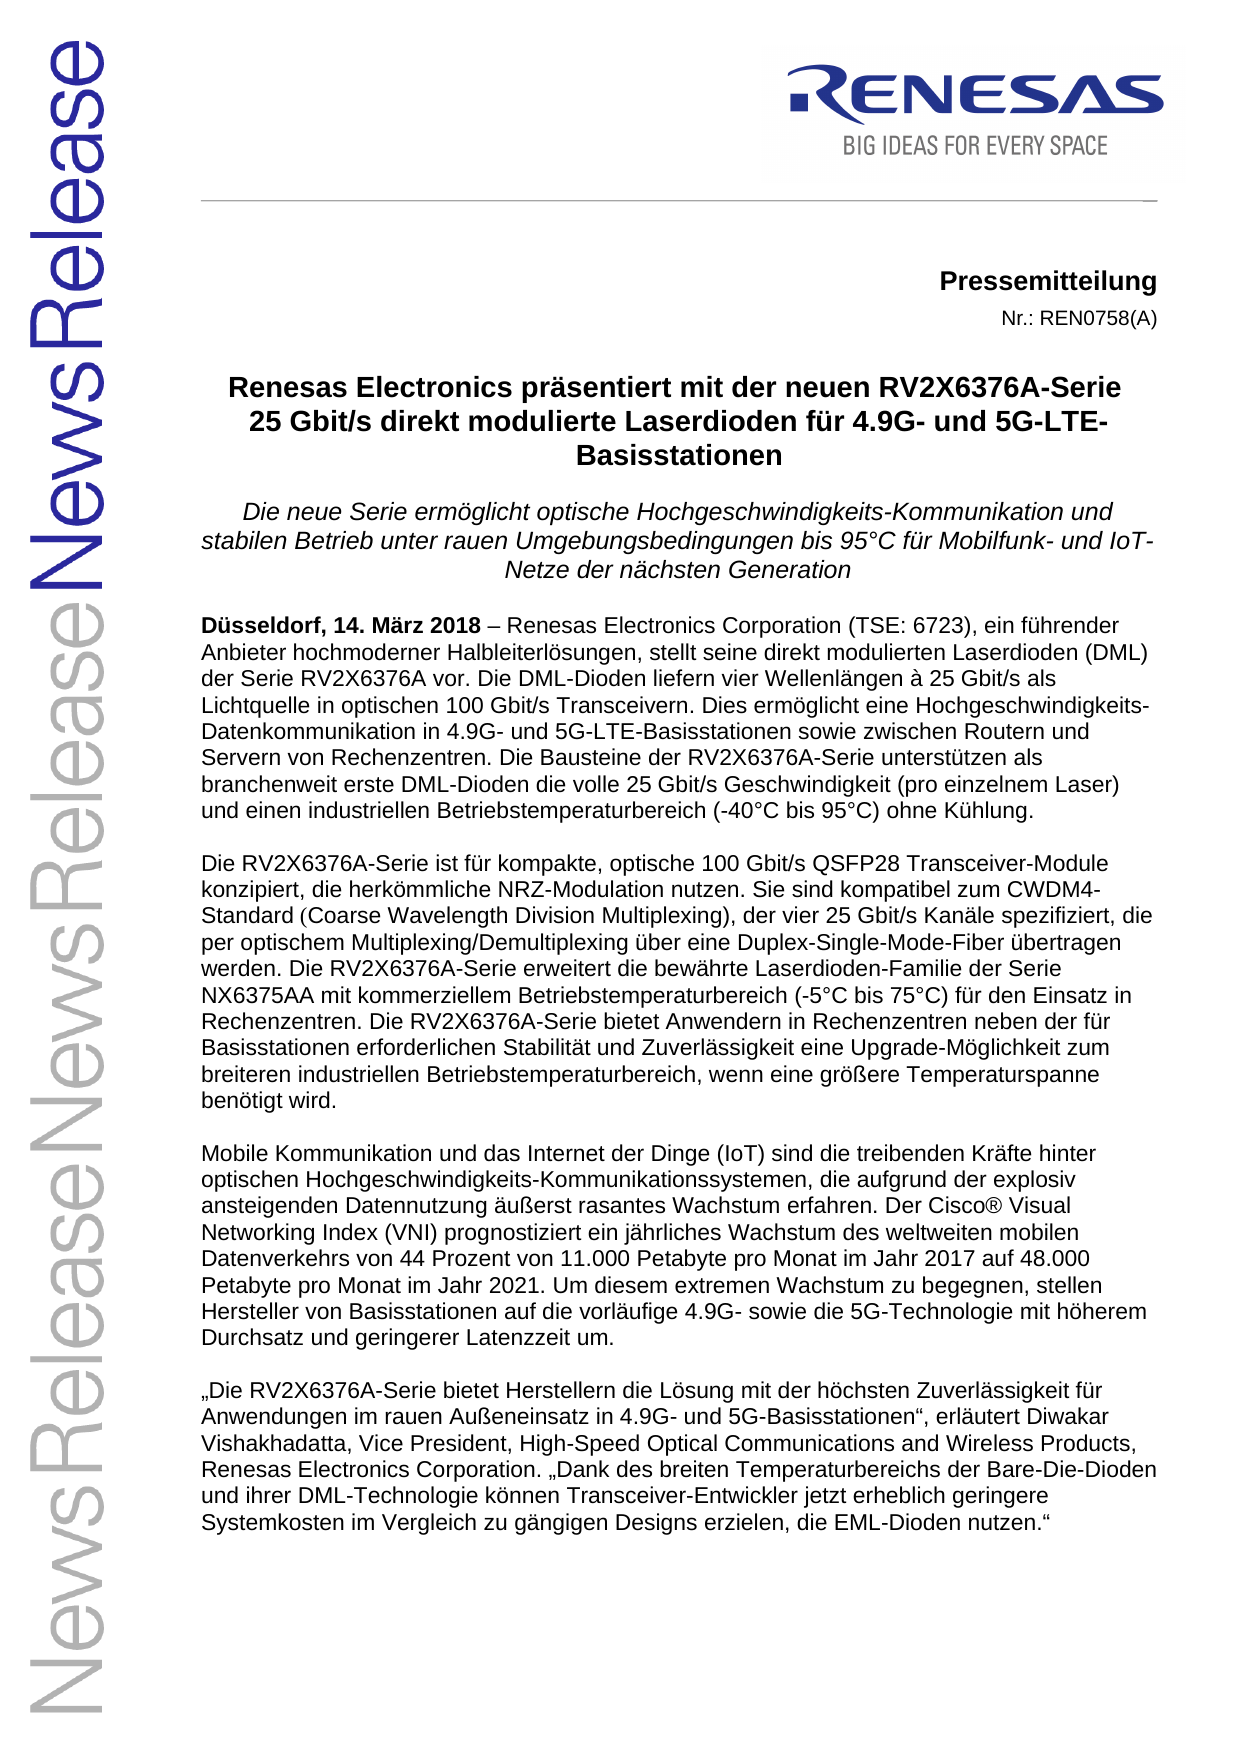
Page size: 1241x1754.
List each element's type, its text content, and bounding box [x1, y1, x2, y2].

text Die neue Serie ermöglicht optische Hochgeschwindigkeits-Kommunikation und stabilen Betrieb unter rauen Umgebungsbedingungen bis 95°C für Mobilfunk- und IoT-Netze der nächsten Generation [201, 497, 1157, 584]
text Nr.: REN0758(A) [201, 299, 1157, 337]
text Mobile Kommunikation und das Internet der Dinge (IoT) sind die treibenden Kräfte hinter optischen Hochgeschwindigkeits-Kommunikationssystemen, die aufgrund der explosiv ansteigenden Datennutzung äußerst rasantes Wachstum erfahren. Der Cisco® Visual Networking Index (VNI) prognostiziert ein jährliches Wachstum des weltweiten mobilen Datenverkehrs von 44 Prozent von 11.000 Petabyte pro Monat im Jahr 2017 auf 48.000 Petabyte pro Monat im Jahr 2021. Um diesem extremen Wachstum zu begegnen, stellen Hersteller von Basisstationen auf die vorläufige 4.9G- sowie die 5G-Technologie mit höherem Durchsatz und geringerer Latenzzeit um. [201, 1140, 1157, 1351]
picture [0, 0, 114, 1754]
text Düsseldorf, 14. März 2018 – Renesas Electronics Corporation (TSE: 6723), ein führender Anbieter hochmoderner Halbleiterlösungen, stellt seine direkt modulierten Laserdioden (DML) der Serie RV2X6376A vor. Die DML-Dioden liefern vier Wellenlängen à 25 Gbit/s als Lichtquelle in optischen 100 Gbit/s Transceivern. Dies ermöglicht eine Hochgeschwindigkeits-Datenkommunikation in 4.9G- und 5G-LTE-Basisstationen sowie zwischen Routern und Servern von Rechenzentren. Die Bausteine der RV2X6376A-Serie unterstützen als branchenweit erste DML-Dioden die volle 25 Gbit/s Geschwindigkeit (pro einzelnem Laser) und einen industriellen Betriebstemperaturbereich (-40°C bis 95°C) ohne Kühlung. [201, 612, 1157, 823]
text Pressemitteilung [201, 262, 1157, 299]
text Renesas Electronics präsentiert mit der neuen RV2X6376A-Serie 25 Gbit/s direkt modulierte Laserdioden für 4.9G- und 5G-LTE-Basisstationen [201, 370, 1157, 497]
picture [761, 45, 1187, 183]
text „Die RV2X6376A-Serie bietet Herstellern die Lösung mit der höchsten Zuverlässigkeit für Anwendungen im rauen Außeneinsatz in 4.9G- und 5G-Basisstationen“, erläutert Diwakar Vishakhadatta, Vice President, High-Speed Optical Communications and Wireless Products, Renesas Electronics Corporation. „Dank des breiten Temperaturbereichs der Bare-Die-Dioden und ihrer DML-Technologie können Transceiver-Entwickler jetzt erheblich geringere Systemkosten im Vergleich zu gängigen Designs erzielen, die EML-Dioden nutzen.“ [201, 1377, 1157, 1535]
text Die RV2X6376A-Serie ist für kompakte, optische 100 Gbit/s QSFP28 Transceiver-Module konzipiert, die herkömmliche NRZ-Modulation nutzen. Sie sind kompatibel zum CWDM4-Standard (Coarse Wavelength Division Multiplexing), der vier 25 Gbit/s Kanäle spezifiziert, die per optischem Multiplexing/Demultiplexing über eine Duplex-Single-Mode-Fiber übertragen werden. Die RV2X6376A-Serie erweitert die bewährte Laserdioden-Familie der Serie NX6375AA mit kommerziellem Betriebstemperaturbereich (-5°C bis 75°C) für den Einsatz in Rechenzentren. Die RV2X6376A-Serie bietet Anwendern in Rechenzentren neben der für Basisstationen erforderlichen Stabilität und Zuverlässigkeit eine Upgrade-Möglichkeit zum breiteren industriellen Betriebstemperaturbereich, wenn eine größere Temperaturspanne benötigt wird. [201, 850, 1157, 1113]
